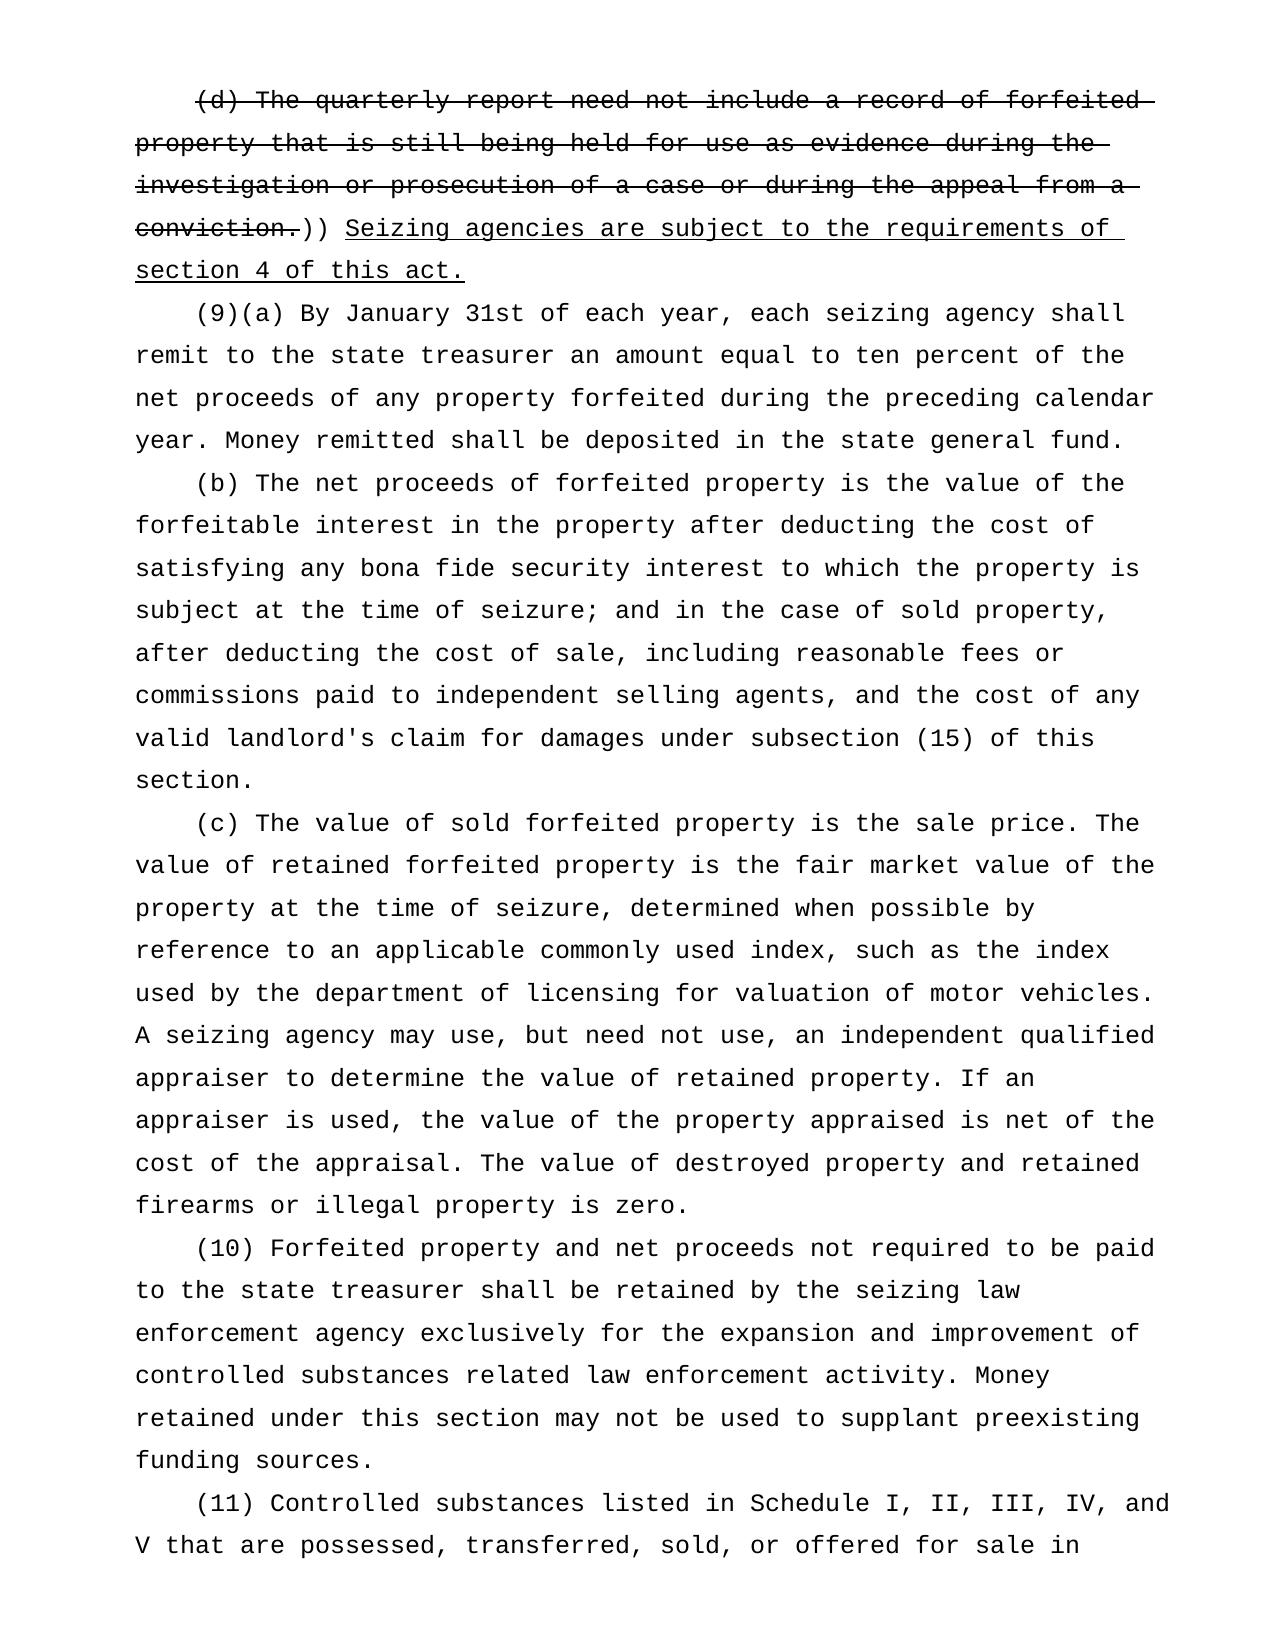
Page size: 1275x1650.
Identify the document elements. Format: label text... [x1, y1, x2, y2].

text (b) The net proceeds of forfeited property is the value of the forfeitable interest in the property after deducting the cost of satisfying any bona fide security interest to which the property is subject at the time of seizure; and in the case of sold property, after deducting the cost of sale, including reasonable fees or commissions paid to independent selling agents, and the cost of any valid landlord's claim for damages under subsection (15) of this section. [135, 457, 1170, 797]
text (10) Forfeited property and net proceeds not required to be paid to the state treasurer shall be retained by the seizing law enforcement agency exclusively for the expansion and improvement of controlled substances related law enforcement activity. Money retained under this section may not be used to supplant preexisting funding sources. [135, 1222, 1170, 1477]
text (d) The quarterly report need not include a record of forfeited property that is still being held for use as evidence during the investigation or prosecution of a case or during the appeal from a conviction.)) Seizing agencies are subject to the requirements of section 4 of this act. [135, 75, 1170, 287]
text (9)(a) By January 31st of each year, each seizing agency shall remit to the state treasurer an amount equal to ten percent of the net proceeds of any property forfeited during the preceding calendar year. Money remitted shall be deposited in the state general fund. [135, 287, 1170, 457]
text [135, 1477, 1170, 1562]
text (c) The value of sold forfeited property is the sale price. The value of retained forfeited property is the fair market value of the property at the time of seizure, determined when possible by reference to an applicable commonly used index, such as the index used by the department of licensing for valuation of motor vehicles. A seizing agency may use, but need not use, an independent qualified appraiser to determine the value of retained property. If an appraiser is used, the value of the property appraised is net of the cost of the appraisal. The value of destroyed property and retained firearms or illegal property is zero. [135, 797, 1170, 1222]
